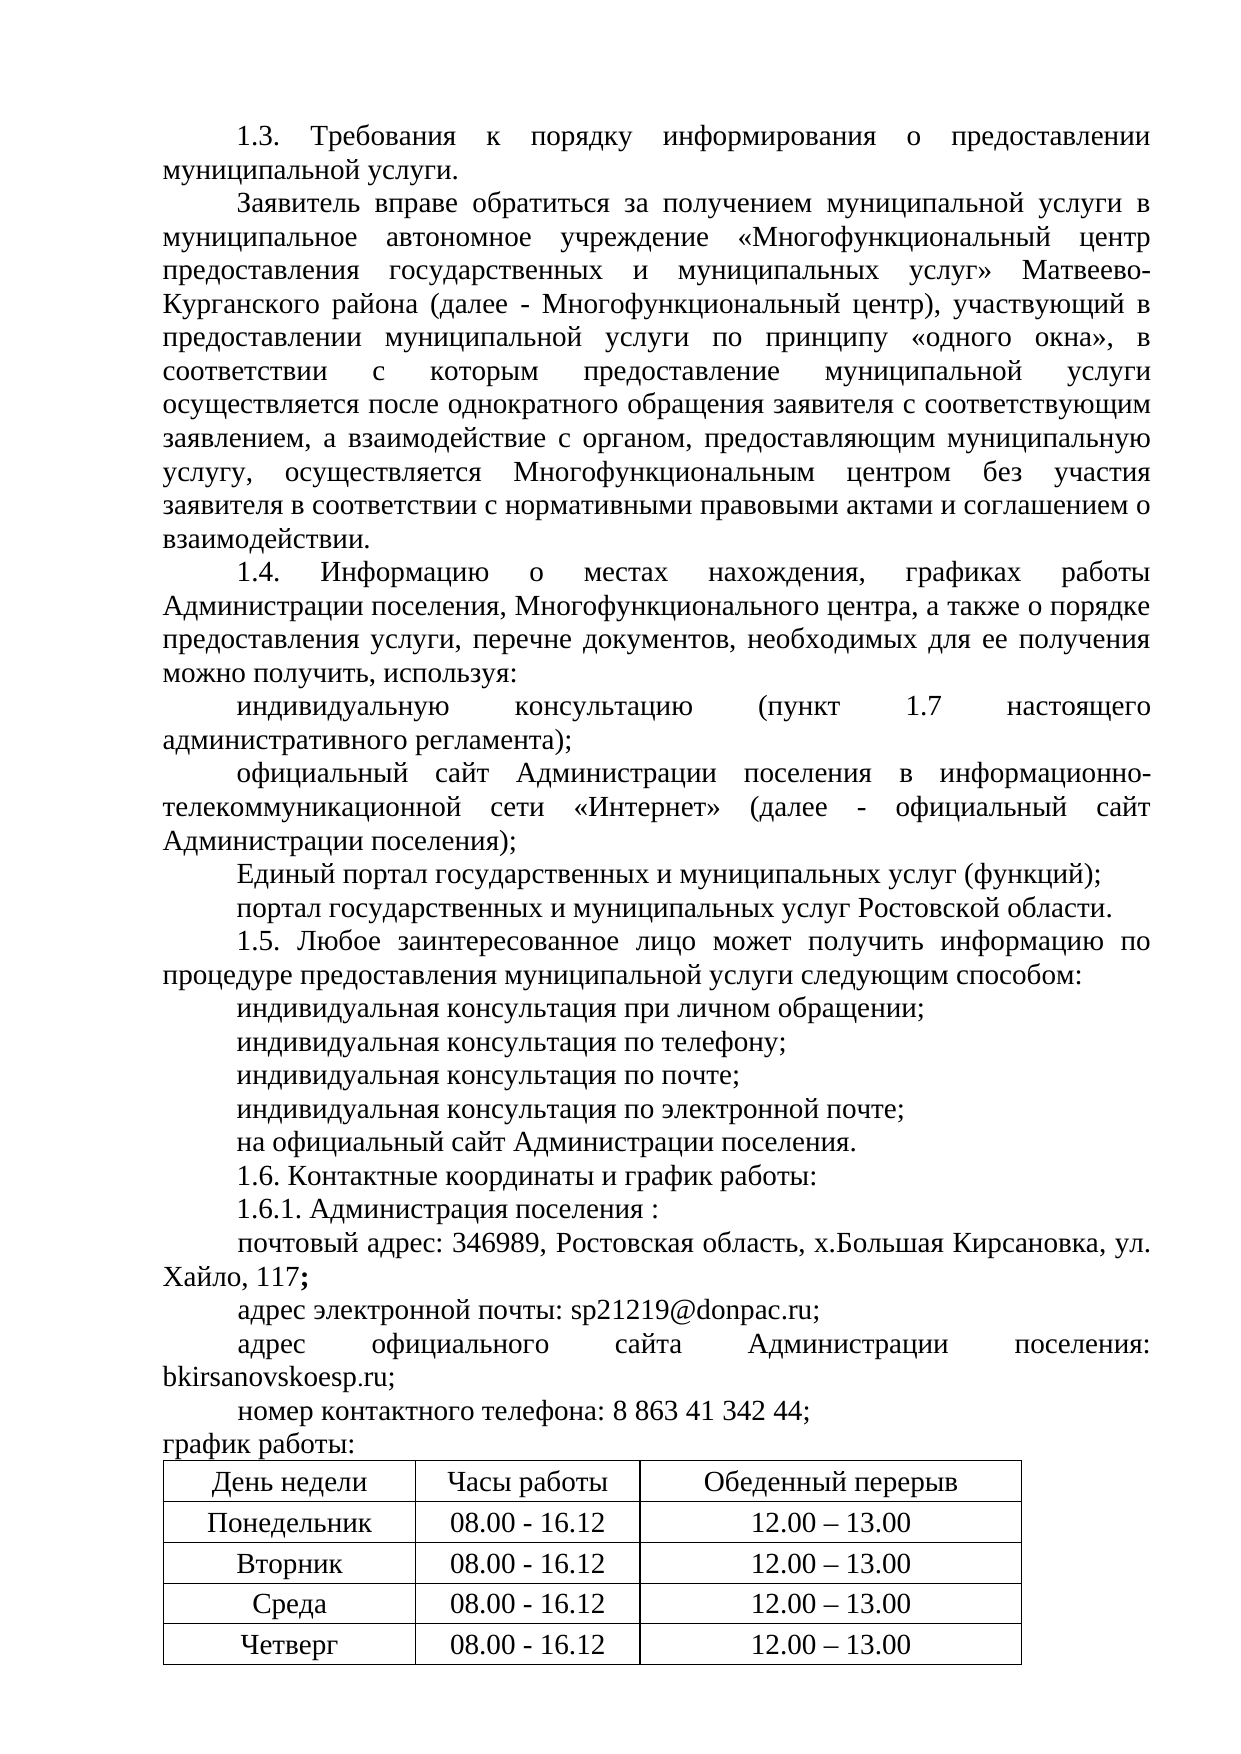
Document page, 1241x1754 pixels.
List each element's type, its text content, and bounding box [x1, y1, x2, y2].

table_cell 12.00 – 13.00 [641, 1502, 1021, 1542]
table_cell 08.00 - 16.12 [416, 1502, 639, 1542]
table_cell Понедельник [164, 1502, 415, 1542]
table_header Обеденный перерыв [641, 1461, 1021, 1501]
text индивидуальная консультация при личном обращении; [162, 990, 1152, 1024]
table_cell 08.00 - 16.12 [416, 1624, 639, 1664]
table_cell Вторник [164, 1543, 415, 1582]
text на официальный сайт Администрации поселения. [162, 1124, 1152, 1158]
text почтовый адрес: 346989, Ростовская область, х.Большая Кирсановка, ул. Хайло, 117; [162, 1225, 1152, 1292]
text 1.6.1. Администрация поселения : [162, 1192, 1152, 1225]
table_cell 08.00 - 16.12 [416, 1584, 639, 1623]
text Заявитель вправе обратиться за получением муниципальной услуги в муниципальное автономное учреждение «Многофункциональный центр предоставления государственных и муниципальных услуг» Матвеево-Курганского района (далее - Многофункциональный центр), участвующий в предоставлении муниципальной услуги по принципу «одного окна», в соответствии с которым предоставление муниципальной услуги осуществляется после однократного обращения заявителя с соответствующим заявлением, а взаимодействие с органом, предоставляющим муниципальную услугу, осуществляется Многофункциональным центром без участия заявителя в соответствии с нормативными правовыми актами и соглашением о взаимодействии. [162, 185, 1152, 554]
text 1.5. Любое заинтересованное лицо может получить информацию по процедуре предоставления муниципальной услуги следующим способом: [162, 923, 1152, 990]
text портал государственных и муниципальных услуг Ростовской области. [162, 890, 1152, 923]
table_cell Среда [164, 1584, 415, 1623]
text 1.3. Требования к порядку информирования о предоставлении муниципальной услуги. [162, 118, 1152, 185]
text 1.6. Контактные координаты и график работы: [162, 1158, 1152, 1192]
table_cell 08.00 - 16.12 [416, 1543, 639, 1582]
text индивидуальная консультация по электронной почте; [162, 1091, 1152, 1124]
text Единый портал государственных и муниципальных услуг (функций); [162, 856, 1152, 890]
table_cell 12.00 – 13.00 [641, 1543, 1021, 1582]
text номер контактного телефона: 8 863 41 342 44; [162, 1393, 1152, 1426]
text индивидуальная консультация по почте; [162, 1057, 1152, 1091]
text официальный сайт Администрации поселения в информационно-телекоммуникационной сети «Интернет» (далее - официальный сайт Администрации поселения); [162, 756, 1152, 856]
table_header День недели [164, 1461, 415, 1501]
text график работы: [162, 1426, 1152, 1460]
table_cell 12.00 – 13.00 [641, 1624, 1021, 1664]
text адрес электронной почты: sp21219@donpac.ru; [162, 1292, 1152, 1326]
table_header Часы работы [416, 1461, 639, 1501]
text индивидуальная консультация по телефону; [162, 1024, 1152, 1057]
table_cell 12.00 – 13.00 [641, 1584, 1021, 1623]
text адрес официального сайта Администрации поселения: bkirsanovskoesp.ru; [162, 1326, 1152, 1393]
text 1.4. Информацию о местах нахождения, графиках работы Администрации поселения, Многофункционального центра, а также о порядке предоставления услуги, перечне документов, необходимых для ее получения можно получить, используя: [162, 554, 1152, 688]
text индивидуальную консультацию (пункт 1.7 настоящего административного регламента); [162, 688, 1152, 756]
table_cell Четверг [164, 1624, 415, 1664]
